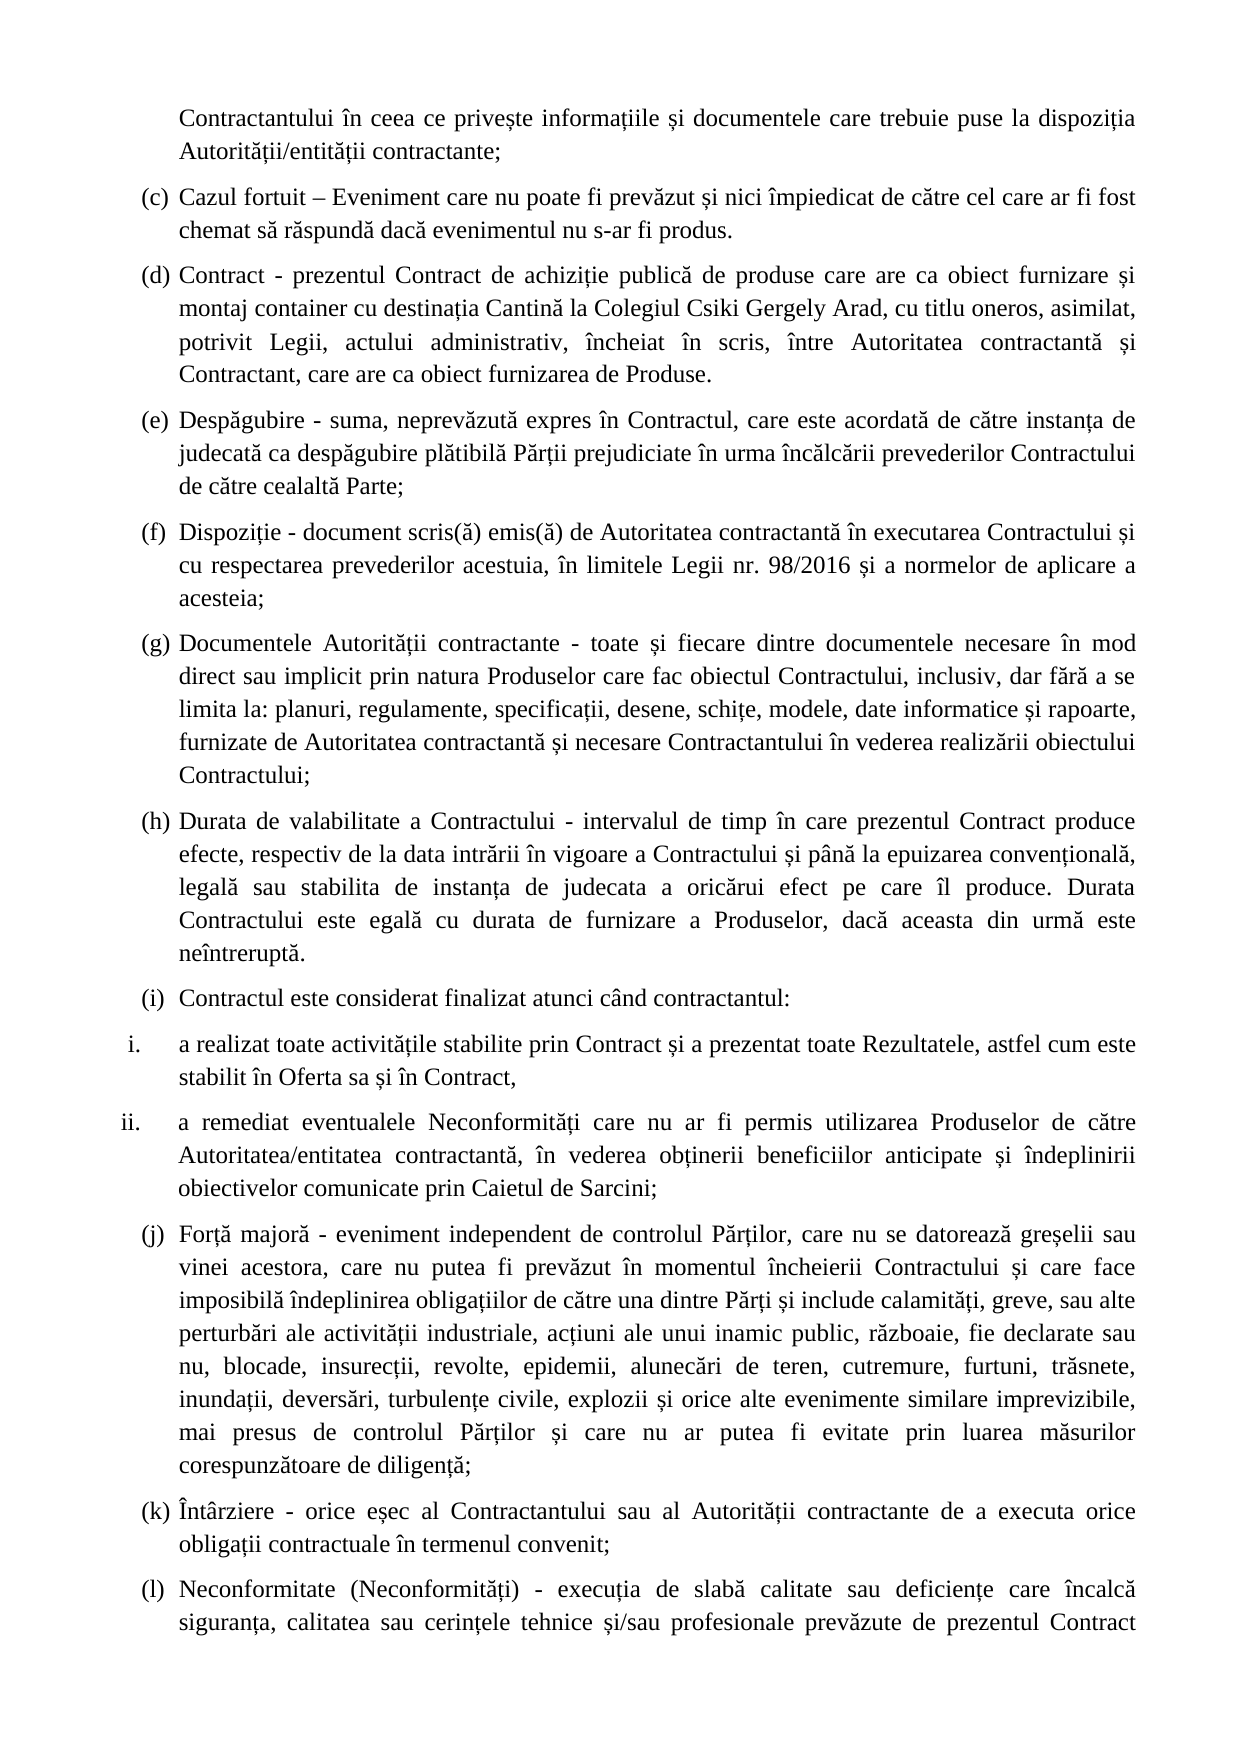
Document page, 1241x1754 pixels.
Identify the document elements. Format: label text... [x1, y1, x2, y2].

list a remediat eventualele Neconformități care nu ar fi permis utilizarea Produselor de către Autoritatea/entitatea contractantă, în vederea obținerii beneficiilor anticipate și îndeplinirii obiectivelor comunicate prin Caietul de Sarcini; [141, 1107, 1137, 1202]
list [141, 1574, 1137, 1636]
list Forță majoră - eveniment independent de controlul Părților, care nu se datorează greșelii sau vinei acestora, care nu putea fi prevăzut în momentul încheierii Contractului și care face imposibilă îndeplinirea obligațiilor de către una dintre Părți și include calamități, greve, sau alte perturbări ale activității industriale, acțiuni ale unui inamic public, războaie, fie declarate sau nu, blocade, insurecții, revolte, epidemii, alunecări de teren, cutremure, furtuni, trăsnete, inundații, deversări, turbulențe civile, explozii și orice alte evenimente similare imprevizibile, mai presus de controlul Părților și care nu ar putea fi evitate prin luarea măsurilor corespunzătoare de diligență; [141, 1219, 1137, 1479]
list Contract - prezentul Contract de achiziție publică de produse care are ca obiect furnizare și montaj container cu destinația Cantină la Colegiul Csiki Gergely Arad, cu titlu oneros, asimilat, potrivit Legii, actului administrativ, încheiat în scris, între Autoritatea contractantă și Contractant, care are ca obiect furnizarea de Produse. [141, 261, 1137, 388]
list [141, 103, 1137, 165]
list Cazul fortuit – Eveniment care nu poate fi prevăzut și nici împiedicat de către cel care ar fi fost chemat să răspundă dacă evenimentul nu s-ar fi produs. [141, 182, 1137, 244]
list Întârziere - orice eșec al Contractantului sau al Autorității contractante de a executa orice obligații contractuale în termenul convenit; [141, 1496, 1137, 1557]
list Contractul este considerat finalizat atunci când contractantul: [141, 983, 1137, 1012]
list Despăgubire - suma, neprevăzută expres în Contractul, care este acordată de către instanța de judecată ca despăgubire plătibilă Părții prejudiciate în urma încălcării prevederilor Contractului de către cealaltă Parte; [141, 405, 1137, 500]
list Dispoziție - document scris(ă) emis(ă) de Autoritatea contractantă în executarea Contractului și cu respectarea prevederilor acestuia, în limitele Legii nr. 98/2016 și a normelor de aplicare a acesteia; [141, 517, 1137, 611]
list Documentele Autorității contractante - toate și fiecare dintre documentele necesare în mod direct sau implicit prin natura Produselor care fac obiectul Contractului, inclusiv, dar fără a se limita la: planuri, regulamente, specificații, desene, schițe, modele, date informatice și rapoarte, furnizate de Autoritatea contractantă și necesare Contractantului în vederea realizării obiectului Contractului; [141, 628, 1137, 789]
list a realizat toate activitățile stabilite prin Contract și a prezentat toate Rezultatele, astfel cum este stabilit în Oferta sa și în Contract, [141, 1029, 1137, 1091]
list Durata de valabilitate a Contractului - intervalul de timp în care prezentul Contract produce efecte, respectiv de la data intrării în vigoare a Contractului și până la epuizarea convențională, legală sau stabilita de instanța de judecata a oricărui efect pe care îl produce. Durata Contractului este egală cu durata de furnizare a Produselor, dacă aceasta din urmă este neîntreruptă. [141, 806, 1137, 967]
